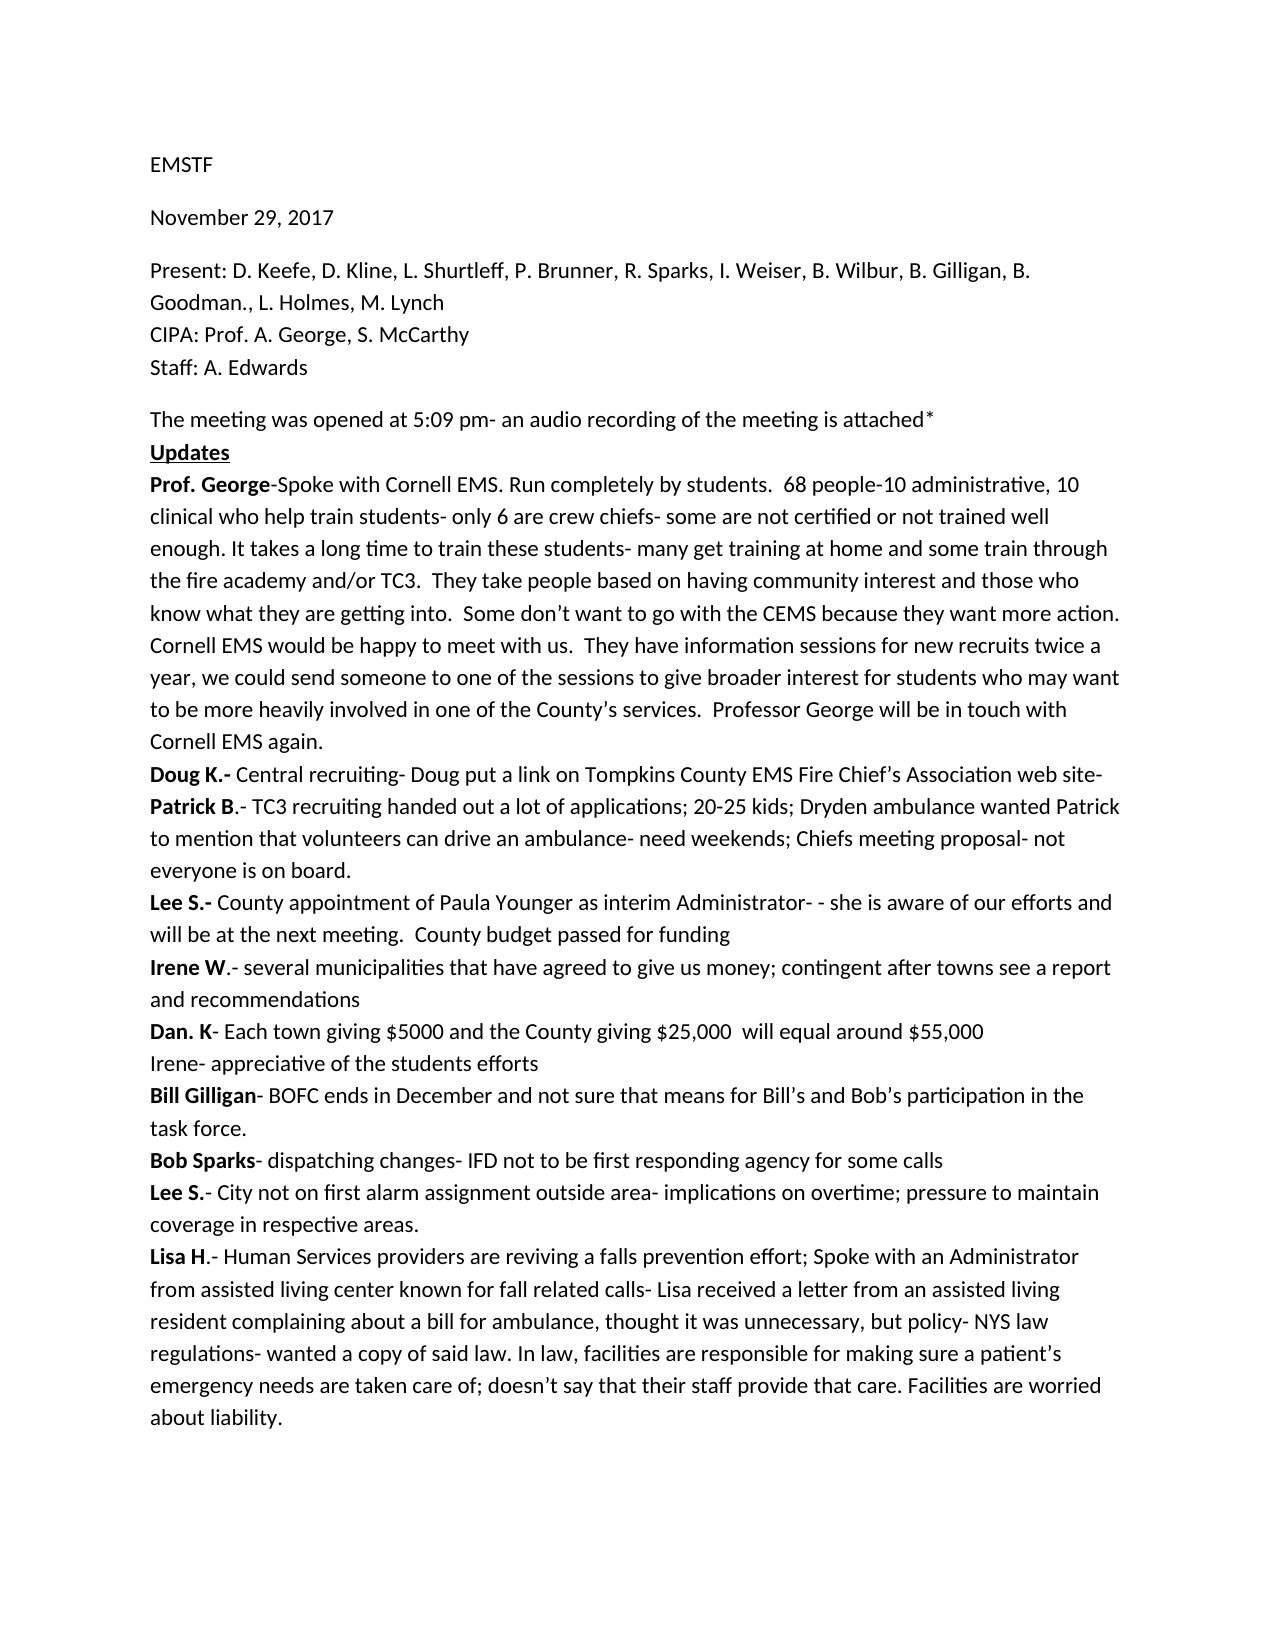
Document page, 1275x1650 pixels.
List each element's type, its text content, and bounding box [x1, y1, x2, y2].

text EMSTF [150, 150, 1125, 178]
text The meeting was opened at 5:09 pm- an audio recording of the meeting is attached* Updates Prof. George-Spoke with Cornell EMS. Run completely by students. 68 people-10 administrative, 10 clinical who help train students- only 6 are crew chiefs- some are not certified or not trained well enough. It takes a long time to train these students- many get training at home and some train through the fire academy and/or TC3. They take people based on having community interest and those who know what they are getting into. Some don’t want to go with the CEMS because they want more action. Cornell EMS would be happy to meet with us. They have information sessions for new recruits twice a year, we could send someone to one of the sessions to give broader interest for students who may want to be more heavily involved in one of the County’s services. Professor George will be in touch with Cornell EMS again. Doug K.- Central recruiting- Doug put a link on Tompkins County EMS Fire Chief’s Association web site- Patrick B.- TC3 recruiting handed out a lot of applications; 20-25 kids; Dryden ambulance wanted Patrick to mention that volunteers can drive an ambulance- need weekends; Chiefs meeting proposal- not everyone is on board. Lee S.- County appointment of Paula Younger as interim Administrator- - she is aware of our efforts and will be at the next meeting. County budget passed for funding Irene W.- several municipalities that have agreed to give us money; contingent after towns see a report and recommendations Dan. K- Each town giving $5000 and the County giving $25,000 will equal around $55,000 Irene- appreciative of the students efforts Bill Gilligan- BOFC ends in December and not sure that means for Bill’s and Bob’s participation in the task force. Bob Sparks- dispatching changes- IFD not to be first responding agency for some calls Lee S.- City not on first alarm assignment outside area- implications on overtime; pressure to maintain coverage in respective areas. Lisa H.- Human Services providers are reviving a falls prevention effort; Spoke with an Administrator from assisted living center known for fall related calls- Lisa received a letter from an assisted living resident complaining about a bill for ambulance, thought it was unnecessary, but policy- NYS law regulations- wanted a copy of said law. In law, facilities are responsible for making sure a patient’s emergency needs are taken care of; doesn’t say that their staff provide that care. Facilities are worried about liability. [150, 406, 1125, 1431]
text November 29, 2017 [150, 203, 1125, 231]
text Present: D. Keefe, D. Kline, L. Shurtleff, P. Brunner, R. Sparks, I. Weiser, B. Wilbur, B. Gilligan, B. Goodman., L. Holmes, M. Lynch CIPA: Prof. A. George, S. McCarthy Staff: A. Edwards [150, 256, 1125, 381]
